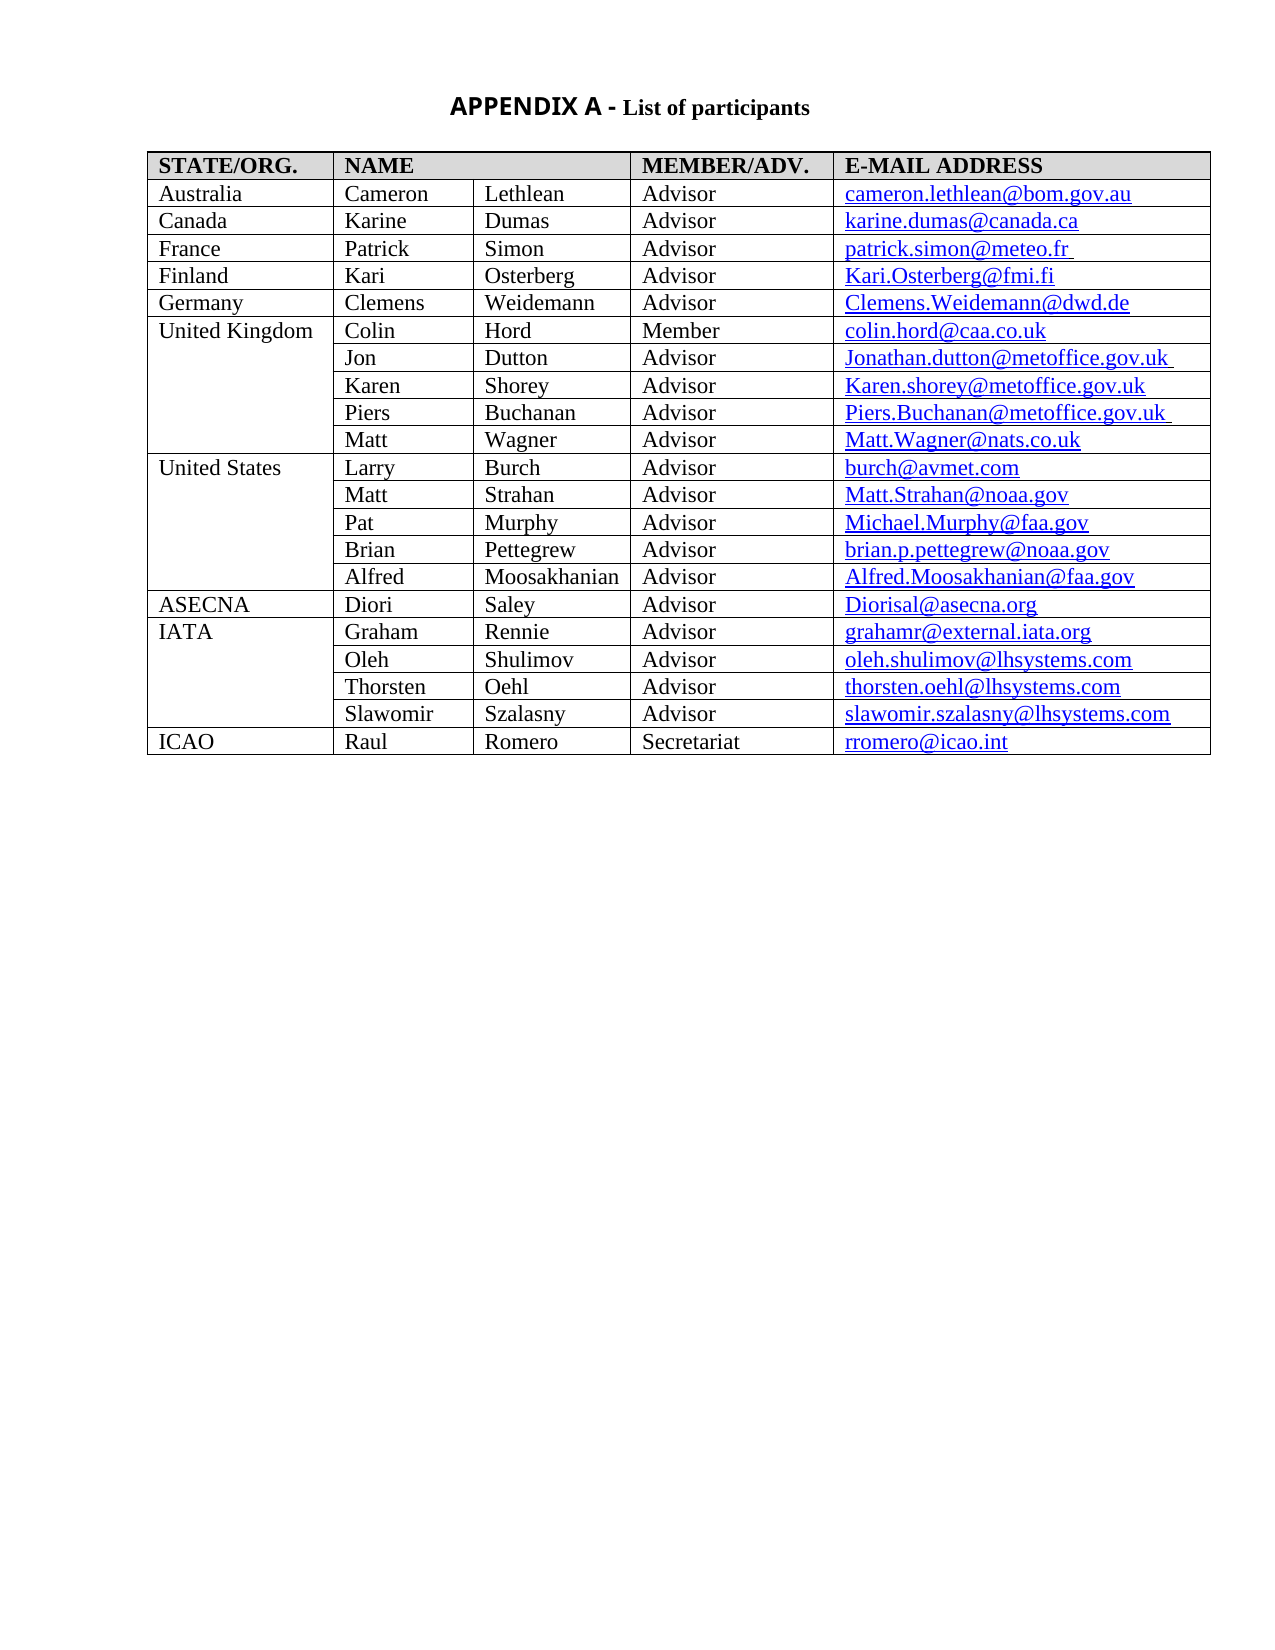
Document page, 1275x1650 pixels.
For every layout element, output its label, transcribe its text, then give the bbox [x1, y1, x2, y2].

table_cell rromero@icao.int [834, 728, 1210, 754]
table_cell grahamr@external.iata.org [834, 618, 1210, 644]
table_cell Finland [148, 262, 333, 288]
table_cell Diorisal@asecna.org [834, 591, 1210, 617]
table_cell patrick.simon@meteo.fr [834, 235, 1210, 261]
table_cell Pettegrew [474, 536, 630, 562]
table_cell Szalasny [474, 700, 630, 727]
table_cell Advisor [631, 344, 833, 371]
table_cell Raul [334, 728, 473, 754]
table_cell Germany [148, 290, 333, 316]
table_cell Rennie [474, 618, 630, 644]
table_cell Slawomir [334, 700, 473, 727]
table_cell Osterberg [474, 262, 630, 288]
table_cell Advisor [631, 399, 833, 425]
table_cell Michael.Murphy@faa.gov [834, 509, 1210, 535]
text APPENDIX A - List of participants [375, 89, 1125, 123]
table_cell Saley [474, 591, 630, 617]
table_cell Advisor [631, 618, 833, 644]
table_cell Weidemann [474, 290, 630, 316]
table_cell Oleh [334, 646, 473, 672]
table_cell Matt [334, 481, 473, 508]
table_cell ICAO [148, 728, 333, 754]
table_cell Burch [474, 454, 630, 480]
table_cell Alfred [334, 564, 473, 590]
table_cell Brian [334, 536, 473, 562]
table_cell Matt.Strahan@noaa.gov [834, 481, 1210, 508]
table_cell Lethlean [474, 180, 630, 206]
table_cell Moosakhanian [474, 564, 630, 590]
table_cell ASECNA [148, 591, 333, 617]
table_cell Diori [334, 591, 473, 617]
table_cell Clemens [334, 290, 473, 316]
table_cell Clemens.Weidemann@dwd.de [834, 290, 1210, 316]
table_cell Advisor [631, 509, 833, 535]
table_cell Karen [334, 372, 473, 398]
table_cell United Kingdom [148, 317, 333, 453]
table_cell Cameron [334, 180, 473, 206]
table_cell brian.p.pettegrew@noaa.gov [834, 536, 1210, 562]
table_cell Matt.Wagner@nats.co.uk [834, 426, 1210, 453]
table_cell Advisor [631, 290, 833, 316]
table_cell Piers.Buchanan@metoffice.gov.uk [834, 399, 1210, 425]
table_cell slawomir.szalasny@lhsystems.com [834, 700, 1210, 727]
table_cell Simon [474, 235, 630, 261]
table_cell Shulimov [474, 646, 630, 672]
table_cell Jon [334, 344, 473, 371]
table_cell Advisor [631, 536, 833, 562]
table_cell Murphy [474, 509, 630, 535]
table_cell Dutton [474, 344, 630, 371]
table_cell Australia [148, 180, 333, 206]
table_cell Thorsten [334, 673, 473, 699]
table_cell IATA [148, 618, 333, 727]
table_cell Advisor [631, 207, 833, 234]
table_cell oleh.shulimov@lhsystems.com [834, 646, 1210, 672]
table_cell United States [148, 454, 333, 590]
table_cell Advisor [631, 591, 833, 617]
table_header MEMBER/ADV. [631, 153, 833, 179]
table_cell burch@avmet.com [834, 454, 1210, 480]
table_cell cameron.lethlean@bom.gov.au [834, 180, 1210, 206]
table_cell Karine [334, 207, 473, 234]
table_cell Larry [334, 454, 473, 480]
table_cell Advisor [631, 481, 833, 508]
table_header NAME [334, 153, 630, 179]
table_cell colin.hord@caa.co.uk [834, 317, 1210, 343]
table_cell Advisor [631, 426, 833, 453]
table_cell Advisor [631, 700, 833, 727]
table_cell Kari.Osterberg@fmi.fi [834, 262, 1210, 288]
table_cell Kari [334, 262, 473, 288]
table_cell Advisor [631, 564, 833, 590]
table_cell Piers [334, 399, 473, 425]
table_cell Matt [334, 426, 473, 453]
table_cell karine.dumas@canada.ca [834, 207, 1210, 234]
table_cell Jonathan.dutton@metoffice.gov.uk [834, 344, 1210, 371]
table_cell Alfred.Moosakhanian@faa.gov [834, 564, 1210, 590]
table_cell Patrick [334, 235, 473, 261]
table_cell Buchanan [474, 399, 630, 425]
table_cell Advisor [631, 180, 833, 206]
table_cell Dumas [474, 207, 630, 234]
table_cell Advisor [631, 673, 833, 699]
table_cell Wagner [474, 426, 630, 453]
table_cell Colin [334, 317, 473, 343]
table_cell Strahan [474, 481, 630, 508]
table_cell Graham [334, 618, 473, 644]
table_cell thorsten.oehl@lhsystems.com [834, 673, 1210, 699]
table_cell Member [631, 317, 833, 343]
table_cell Oehl [474, 673, 630, 699]
table_header E-MAIL ADDRESS [834, 153, 1210, 179]
table_cell France [148, 235, 333, 261]
table_cell Karen.shorey@metoffice.gov.uk [834, 372, 1210, 398]
table_cell Romero [474, 728, 630, 754]
table_cell Advisor [631, 454, 833, 480]
table_header STATE/ORG. [148, 153, 333, 179]
table_cell Pat [334, 509, 473, 535]
table_cell Advisor [631, 235, 833, 261]
table_cell Advisor [631, 646, 833, 672]
table_cell Advisor [631, 372, 833, 398]
table_cell Hord [474, 317, 630, 343]
table_cell Canada [148, 207, 333, 234]
table_cell Secretariat [631, 728, 833, 754]
table_cell Advisor [631, 262, 833, 288]
table_cell Shorey [474, 372, 630, 398]
